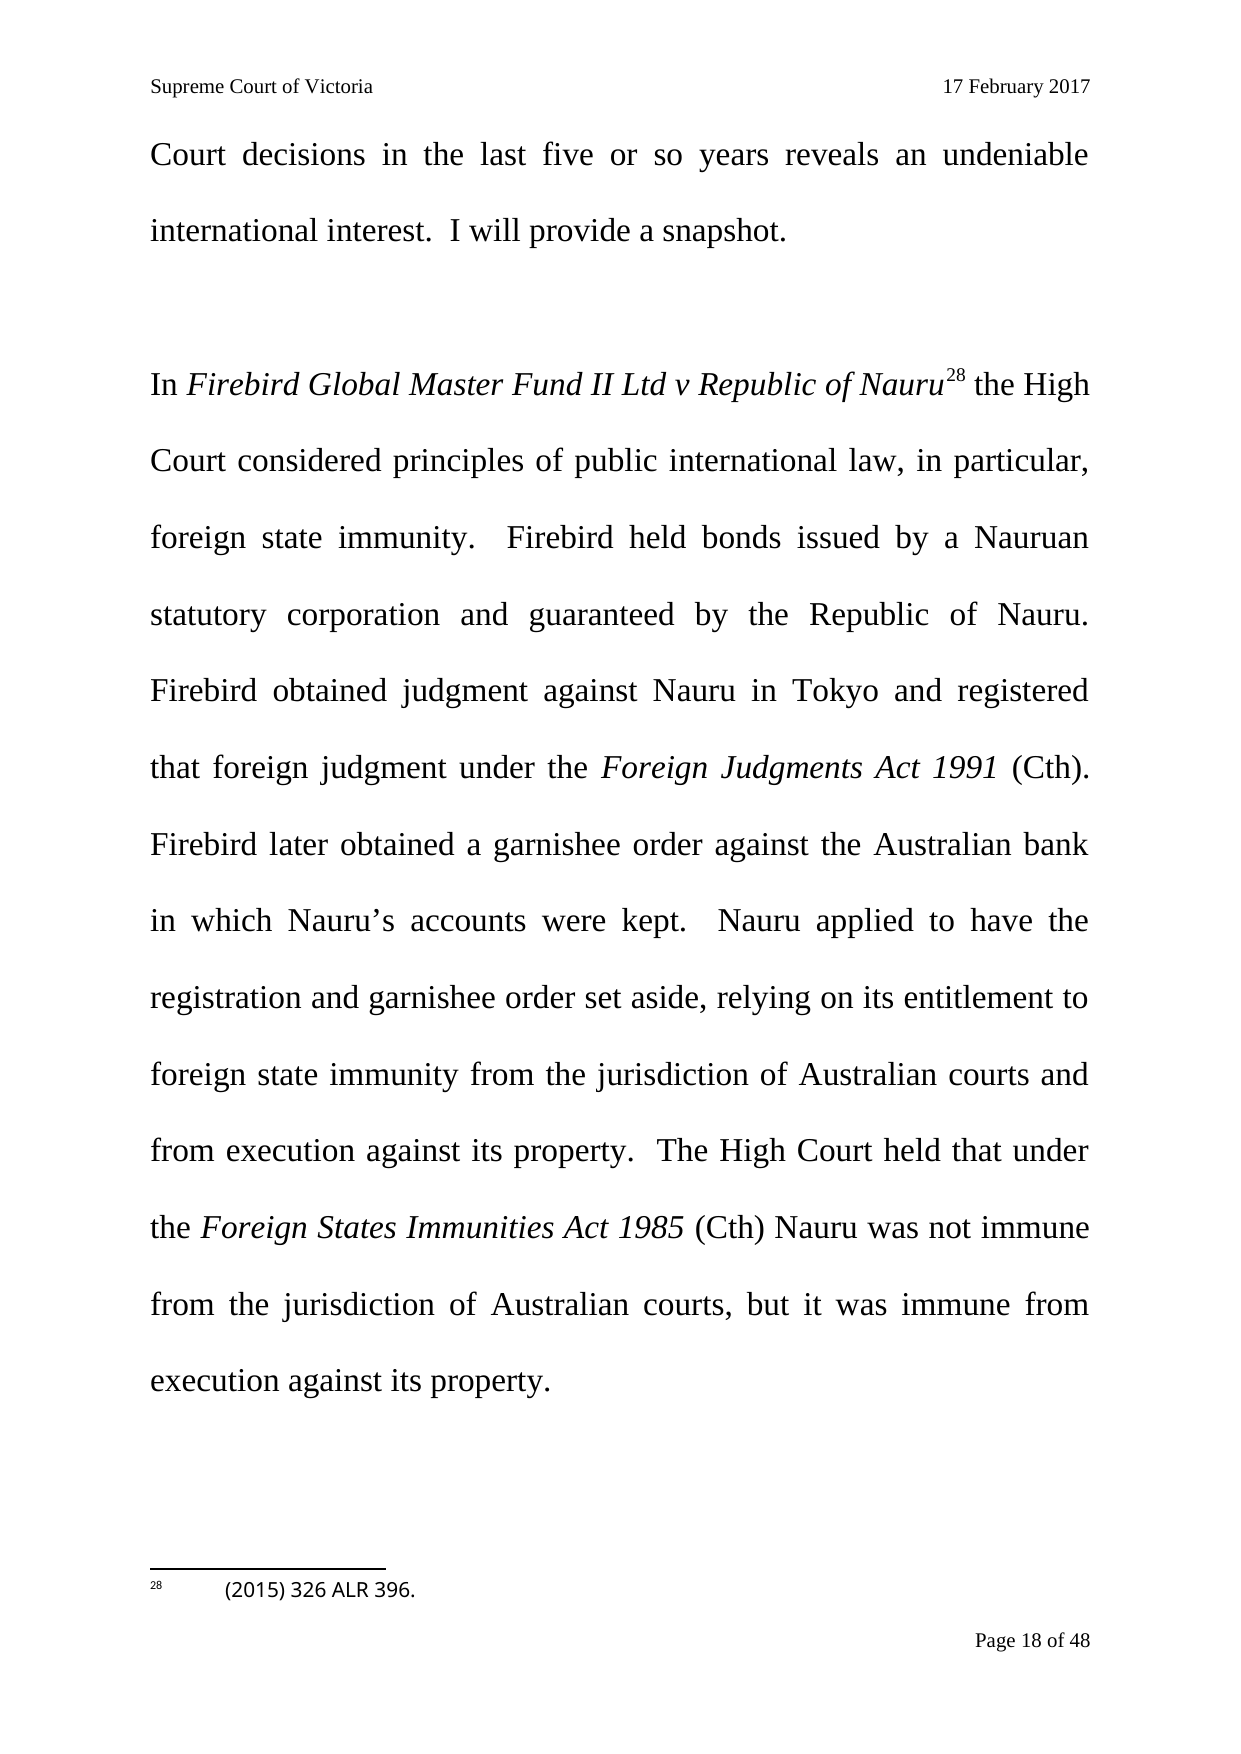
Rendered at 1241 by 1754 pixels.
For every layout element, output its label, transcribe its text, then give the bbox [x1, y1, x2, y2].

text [150, 134, 1090, 249]
text In Firebird Global Master Fund II Ltd v Republic of Nauru the High Court considered principles of public international law, in particular, foreign state immunity. Firebird held bonds issued by a Nauruan statutory corporation and guaranteed by the Republic of Nauru. Firebird obtained judgment against Nauru in Tokyo and registered that foreign judgment under the Foreign Judgments Act 1991 (Cth). Firebird later obtained a garnishee order against the Australian bank in which Nauru’s accounts were kept. Nauru applied to have the registration and garnishee order set aside, relying on its entitlement to foreign state immunity from the jurisdiction of Australian courts and from execution against its property. The High Court held that under the Foreign States Immunities Act 1985 (Cth) Nauru was not immune from the jurisdiction of Australian courts, but it was immune from execution against its property. [150, 364, 1090, 1399]
